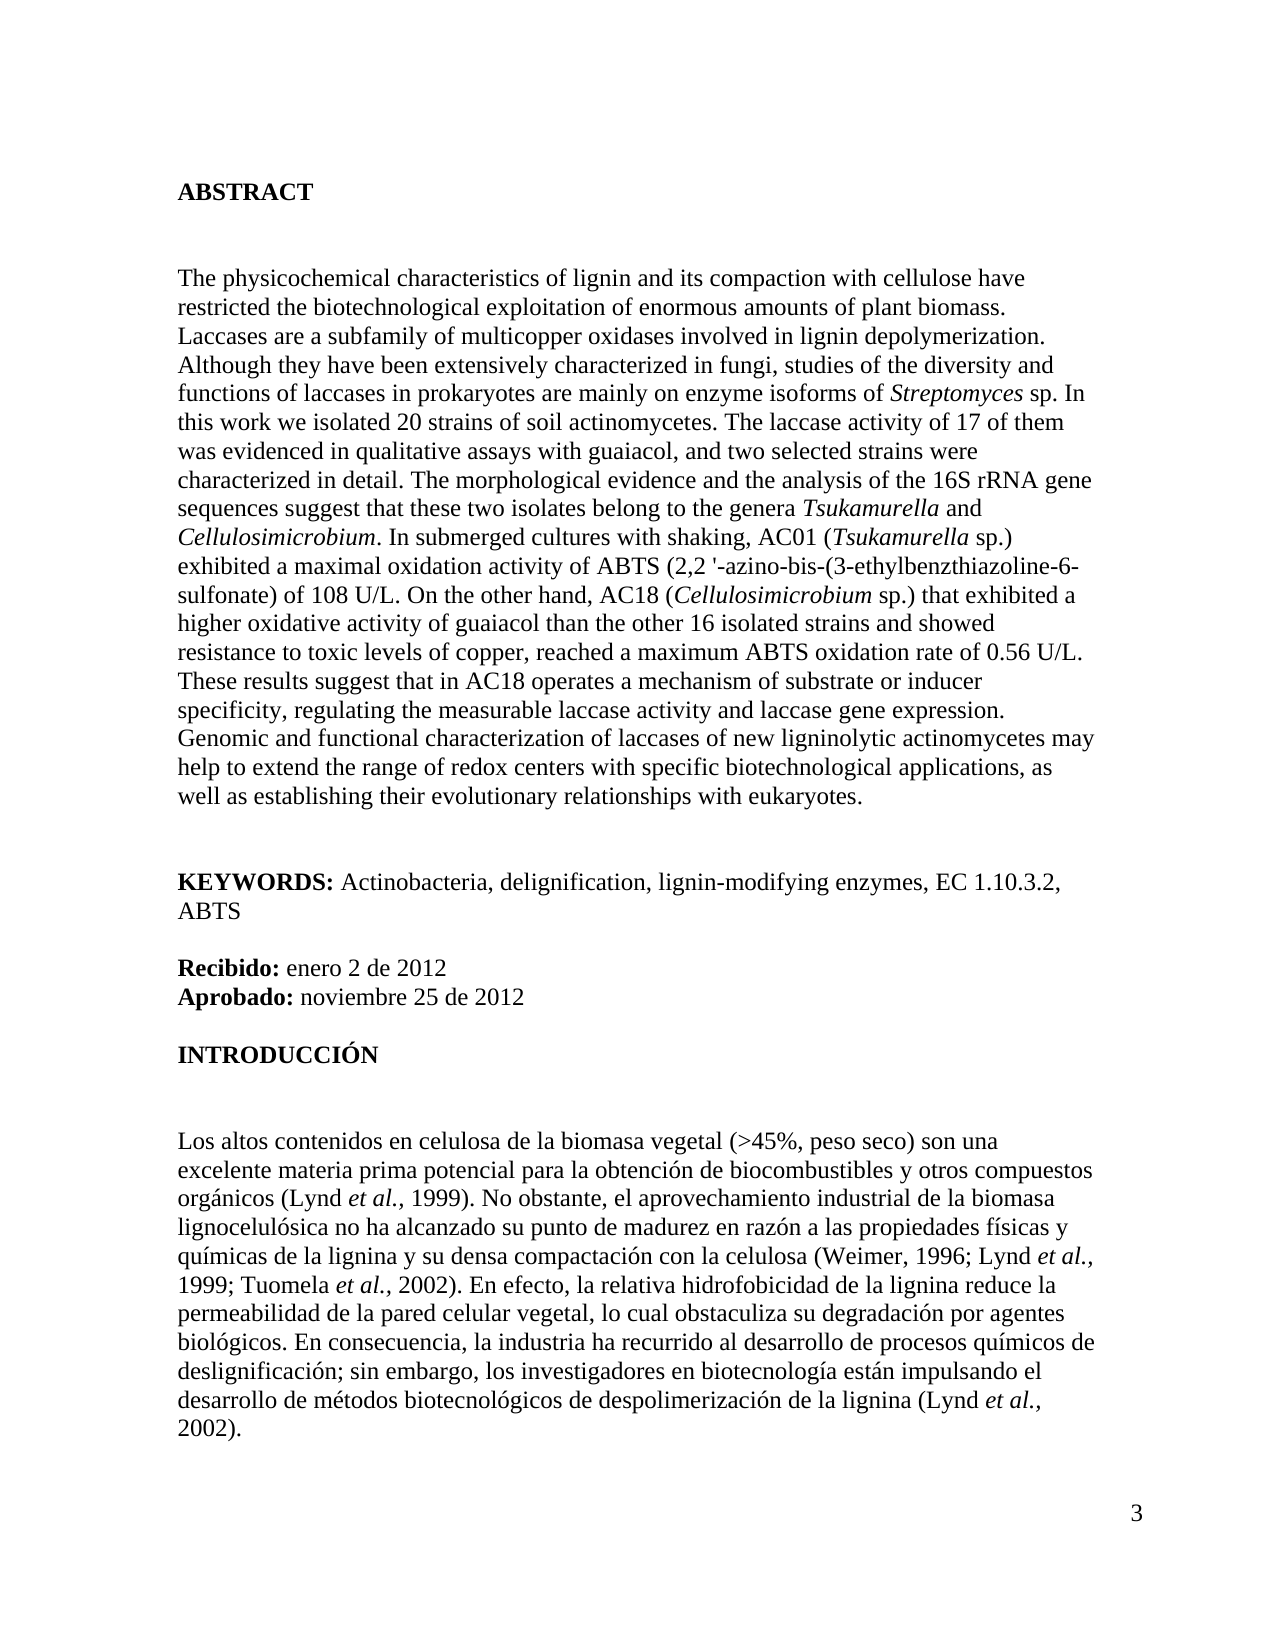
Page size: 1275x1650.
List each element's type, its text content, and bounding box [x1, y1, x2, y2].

text Recibido: enero 2 de 2012 [177, 953, 1098, 982]
text The physicochemical characteristics of lignin and its compaction with cellulose have restricted the biotechnological exploitation of enormous amounts of plant biomass. Laccases are a subfamily of multicopper oxidases involved in lignin depolymerization. Although they have been extensively characterized in fungi, studies of the diversity and functions of laccases in prokaryotes are mainly on enzyme isoforms of Streptomyces sp. In this work we isolated 20 strains of soil actinomycetes. The laccase activity of 17 of them was evidenced in qualitative assays with guaiacol, and two selected strains were characterized in detail. The morphological evidence and the analysis of the 16S rRNA gene sequences suggest that these two isolates belong to the genera Tsukamurella and Cellulosimicrobium. In submerged cultures with shaking, AC01 (Tsukamurella sp.) exhibited a maximal oxidation activity of ABTS (2,2 '-azino-bis-(3-ethylbenzthiazoline-6-sulfonate) of 108 U/L. On the other hand, AC18 (Cellulosimicrobium sp.) that exhibited a higher oxidative activity of guaiacol than the other 16 isolated strains and showed resistance to toxic levels of copper, reached a maximum ABTS oxidation rate of 0.56 U/L. These results suggest that in AC18 operates a mechanism of substrate or inducer specificity, regulating the measurable laccase activity and laccase gene expression. Genomic and functional characterization of laccases of new ligninolytic actinomycetes may help to extend the range of redox centers with specific biotechnological applications, as well as establishing their evolutionary relationships with eukaryotes. [177, 263, 1098, 810]
text KEYWORDS: Actinobacteria, delignification, lignin-modifying enzymes, EC 1.10.3.2, ABTS [177, 867, 1098, 925]
text INTRODUCCIÓN [177, 1040, 1098, 1068]
text ABSTRACT [177, 177, 1098, 206]
text Los altos contenidos en celulosa de la biomasa vegetal (>45%, peso seco) son una excelente materia prima potencial para la obtención de biocombustibles y otros compuestos orgánicos (Lynd et al., 1999). No obstante, el aprovechamiento industrial de la biomasa lignocelulósica no ha alcanzado su punto de madurez en razón a las propiedades físicas y químicas de la lignina y su densa compactación con la celulosa (Weimer, 1996; Lynd et al., 1999; Tuomela et al., 2002). En efecto, la relativa hidrofobicidad de la lignina reduce la permeabilidad de la pared celular vegetal, lo cual obstaculiza su degradación por agentes biológicos. En consecuencia, la industria ha recurrido al desarrollo de procesos químicos de deslignificación; sin embargo, los investigadores en biotecnología están impulsando el desarrollo de métodos biotecnológicos de despolimerización de la lignina (Lynd et al., 2002). [177, 1126, 1098, 1442]
text Aprobado: noviembre 25 de 2012 [177, 982, 1098, 1011]
